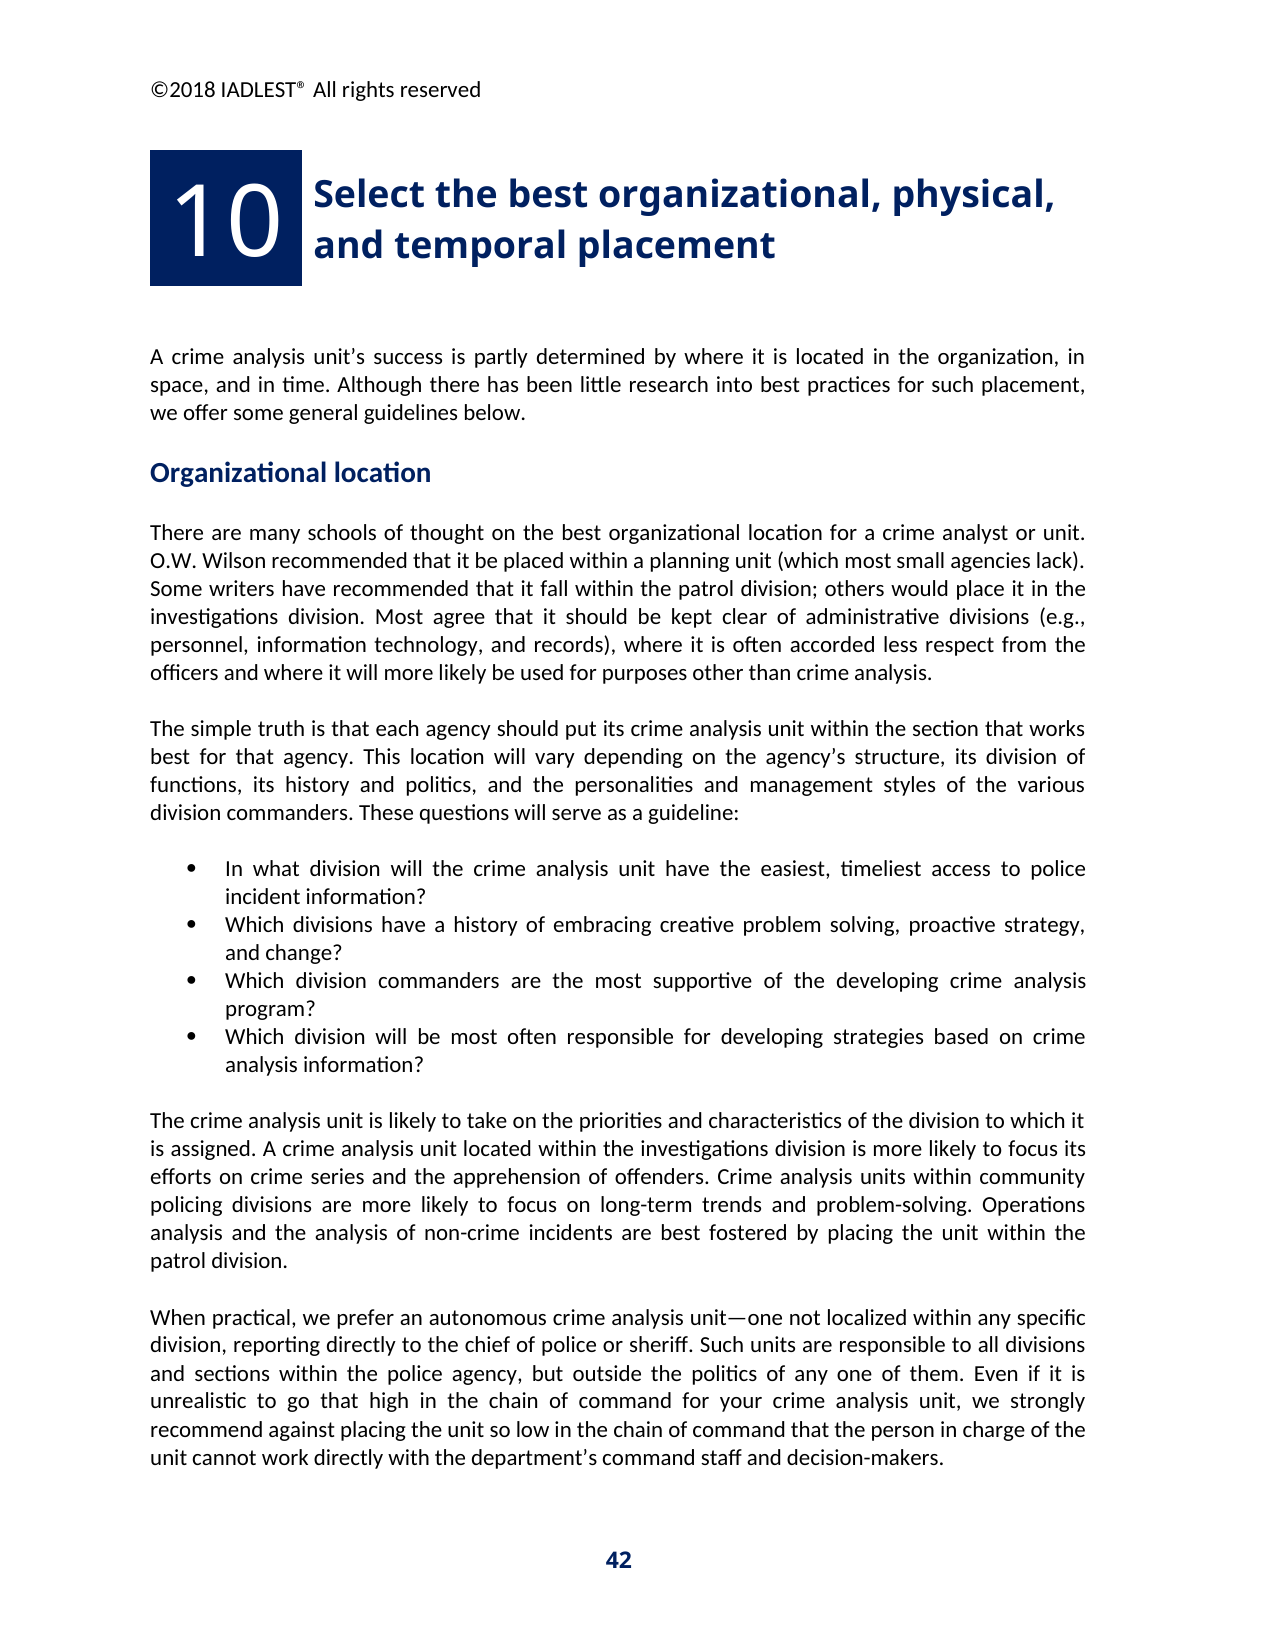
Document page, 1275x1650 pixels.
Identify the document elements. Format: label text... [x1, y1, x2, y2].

text A crime analysis unit’s success is partly determined by where it is located in the organization, in space, and in time. Although there has been little research into best practices for such placement, we offer some general guidelines below. [150, 342, 1087, 426]
text Organizational location [150, 454, 1087, 490]
text There are many schools of thought on the best organizational location for a crime analyst or unit. O.W. Wilson recommended that it be placed within a planning unit (which most small agencies lack). Some writers have recommended that it fall within the patrol division; others would place it in the investigations division. Most agree that it should be kept clear of administrative divisions (e.g., personnel, information technology, and records), where it is often accorded less respect from the officers and where it will more likely be used for purposes other than crime analysis. [150, 518, 1087, 686]
list Which divisions have a history of embracing creative problem solving, proactive strategy, and change? [187, 910, 1087, 966]
text The crime analysis unit is likely to take on the priorities and characteristics of the division to which it is assigned. A crime analysis unit located within the investigations division is more likely to focus its efforts on crime series and the apprehension of offenders. Crime analysis units within community policing divisions are more likely to focus on long-term trends and problem-solving. Operations analysis and the analysis of non-crime incidents are best fostered by placing the unit within the patrol division. [150, 1106, 1087, 1274]
list Which division will be most often responsible for developing strategies based on crime analysis information? [187, 1022, 1087, 1078]
table_header Select the best organizational, physical, and temporal placement [302, 150, 1087, 286]
text When practical, we prefer an autonomous crime analysis unit—one not localized within any specific division, reporting directly to the chief of police or sheriff. Such units are responsible to all divisions and sections within the police agency, but outside the politics of any one of them. Even if it is unrealistic to go that high in the chain of command for your crime analysis unit, we strongly recommend against placing the unit so low in the chain of command that the person in charge of the unit cannot work directly with the department’s command staff and decision-makers. [150, 1303, 1087, 1471]
list In what division will the crime analysis unit have the easiest, timeliest access to police incident information? [187, 854, 1087, 910]
text The simple truth is that each agency should put its crime analysis unit within the section that works best for that agency. This location will vary depending on the agency’s structure, its division of functions, its history and politics, and the personalities and management styles of the various division commanders. These questions will serve as a guideline: [150, 714, 1087, 826]
table_header 10 [150, 150, 302, 286]
list Which division commanders are the most supportive of the developing crime analysis program? [187, 966, 1087, 1022]
